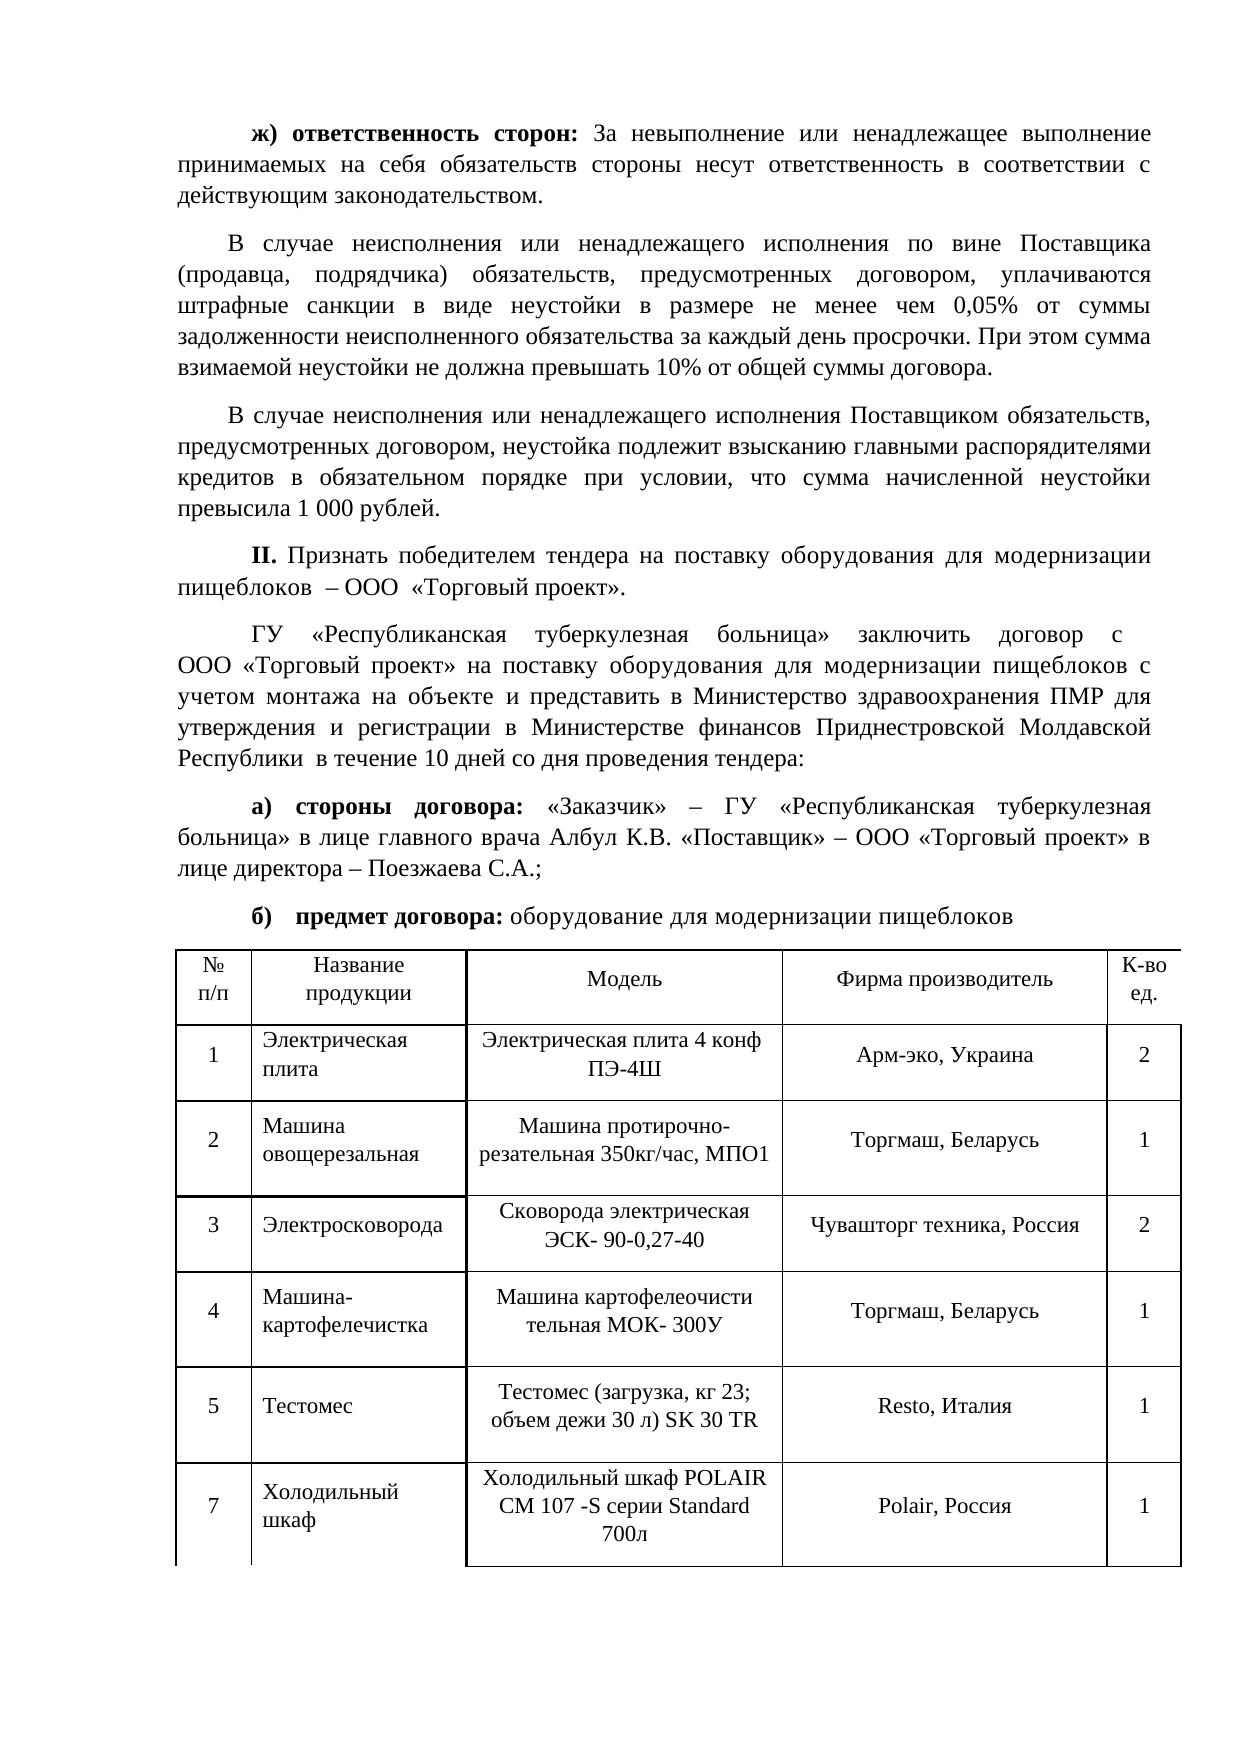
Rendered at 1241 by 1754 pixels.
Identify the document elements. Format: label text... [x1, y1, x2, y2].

text В случае неисполнения или ненадлежащего исполнения Поставщиком обязательств, предусмотренных договором, неустойка подлежит взысканию главными распорядителями кредитов в обязательном порядке при условии, что сумма начисленной неустойки превысила 1 000 рублей. [177, 400, 1152, 522]
table_cell 1 [1108, 1101, 1180, 1195]
text В случае неисполнения или ненадлежащего исполнения по вине Поставщика (продавца, подрядчика) обязательств, предусмотренных договором, уплачиваются штрафные санкции в виде неустойки в размере не менее чем 0,05% от суммы задолженности неисполненного обязательства за каждый день просрочки. При этом сумма взимаемой неустойки не должна превышать 10% от общей суммы договора. [177, 228, 1152, 381]
table_cell Машина протирочно-резательная 350кг/час, МПО1 [468, 1101, 782, 1195]
table_cell Тестомес [252, 1368, 465, 1462]
text II. Признать победителем тендера на поставку оборудования для модернизации пищеблоков – ООО «Торговый проект». [177, 541, 1152, 600]
table_header Фирма производитель [783, 951, 1107, 1024]
table_cell Электрическая плита [252, 1026, 465, 1100]
table_cell 7 [177, 1464, 251, 1566]
table_cell 1 [1108, 1367, 1180, 1462]
table_cell 2 [177, 1102, 251, 1195]
table_cell Сковорода электрическая ЭСК- 90-0,27-40 [468, 1196, 782, 1271]
table_cell 1 [1108, 1463, 1180, 1566]
table_cell Торгмаш, Беларусь [783, 1272, 1106, 1366]
table_cell 5 [177, 1368, 251, 1462]
table_cell Торгмаш, Беларусь [783, 1101, 1106, 1195]
table_header № п/п [177, 951, 251, 1024]
table_cell Машина овощерезальная [252, 1102, 465, 1195]
text ж) ответственность сторон: За невыполнение или ненадлежащее выполнение принимаемых на себя обязательств стороны несут ответственность в соответствии с действующим законодательством. [177, 118, 1152, 209]
table_cell 2 [1108, 1196, 1180, 1271]
table_cell Электрическая плита 4 конф ПЭ-4Ш [468, 1025, 782, 1100]
table_cell Resto, Италия [783, 1367, 1106, 1462]
table_cell Холодильный шкаф [251, 1464, 465, 1566]
table_cell 3 [177, 1198, 251, 1271]
text ГУ «Республиканская туберкулезная больница» заключить договор с ООО «Торговый проект» на поставку оборудования для модернизации пищеблоков с учетом монтажа на объекте и представить в Министерство здравоохранения ПМР для утверждения и регистрации в Министерстве финансов Приднестровской Молдавской Республики в течение 10 дней со дня проведения тендера: [177, 619, 1152, 772]
table_cell Машина картофелеочисти тельная МОК- 300У [468, 1272, 782, 1366]
table_cell Машина-картофелечистка [252, 1273, 465, 1366]
table_header Название продукции [252, 951, 465, 1024]
table_cell Тестомес (загрузка, кг 23; объем дежи 30 л) SK 30 TR [468, 1367, 782, 1462]
table_header К-во ед. [1108, 951, 1181, 1024]
table_cell 1 [1108, 1272, 1180, 1366]
text б) предмет договора: оборудование для модернизации пищеблоков [177, 901, 1152, 930]
table_cell Чувашторг техника, Россия [783, 1196, 1106, 1271]
table_cell Polair, Россия [783, 1463, 1106, 1566]
table_cell Электросковорода [252, 1198, 465, 1271]
table_cell Холодильный шкаф POLAIR CM 107 -S серии Standard 700л [468, 1463, 782, 1566]
table_cell 2 [1108, 1025, 1180, 1100]
table_cell 1 [177, 1026, 251, 1100]
text а) стороны договора: «Заказчик» – ГУ «Республиканская туберкулезная больница» в лице главного врача Албул К.В. «Поставщик» – ООО «Торговый проект» в лице директора – Поезжаева С.А.; [177, 791, 1152, 882]
table_header Модель [468, 951, 782, 1024]
table_cell Арм-эко, Украина [783, 1025, 1106, 1100]
table_cell 4 [177, 1273, 251, 1366]
